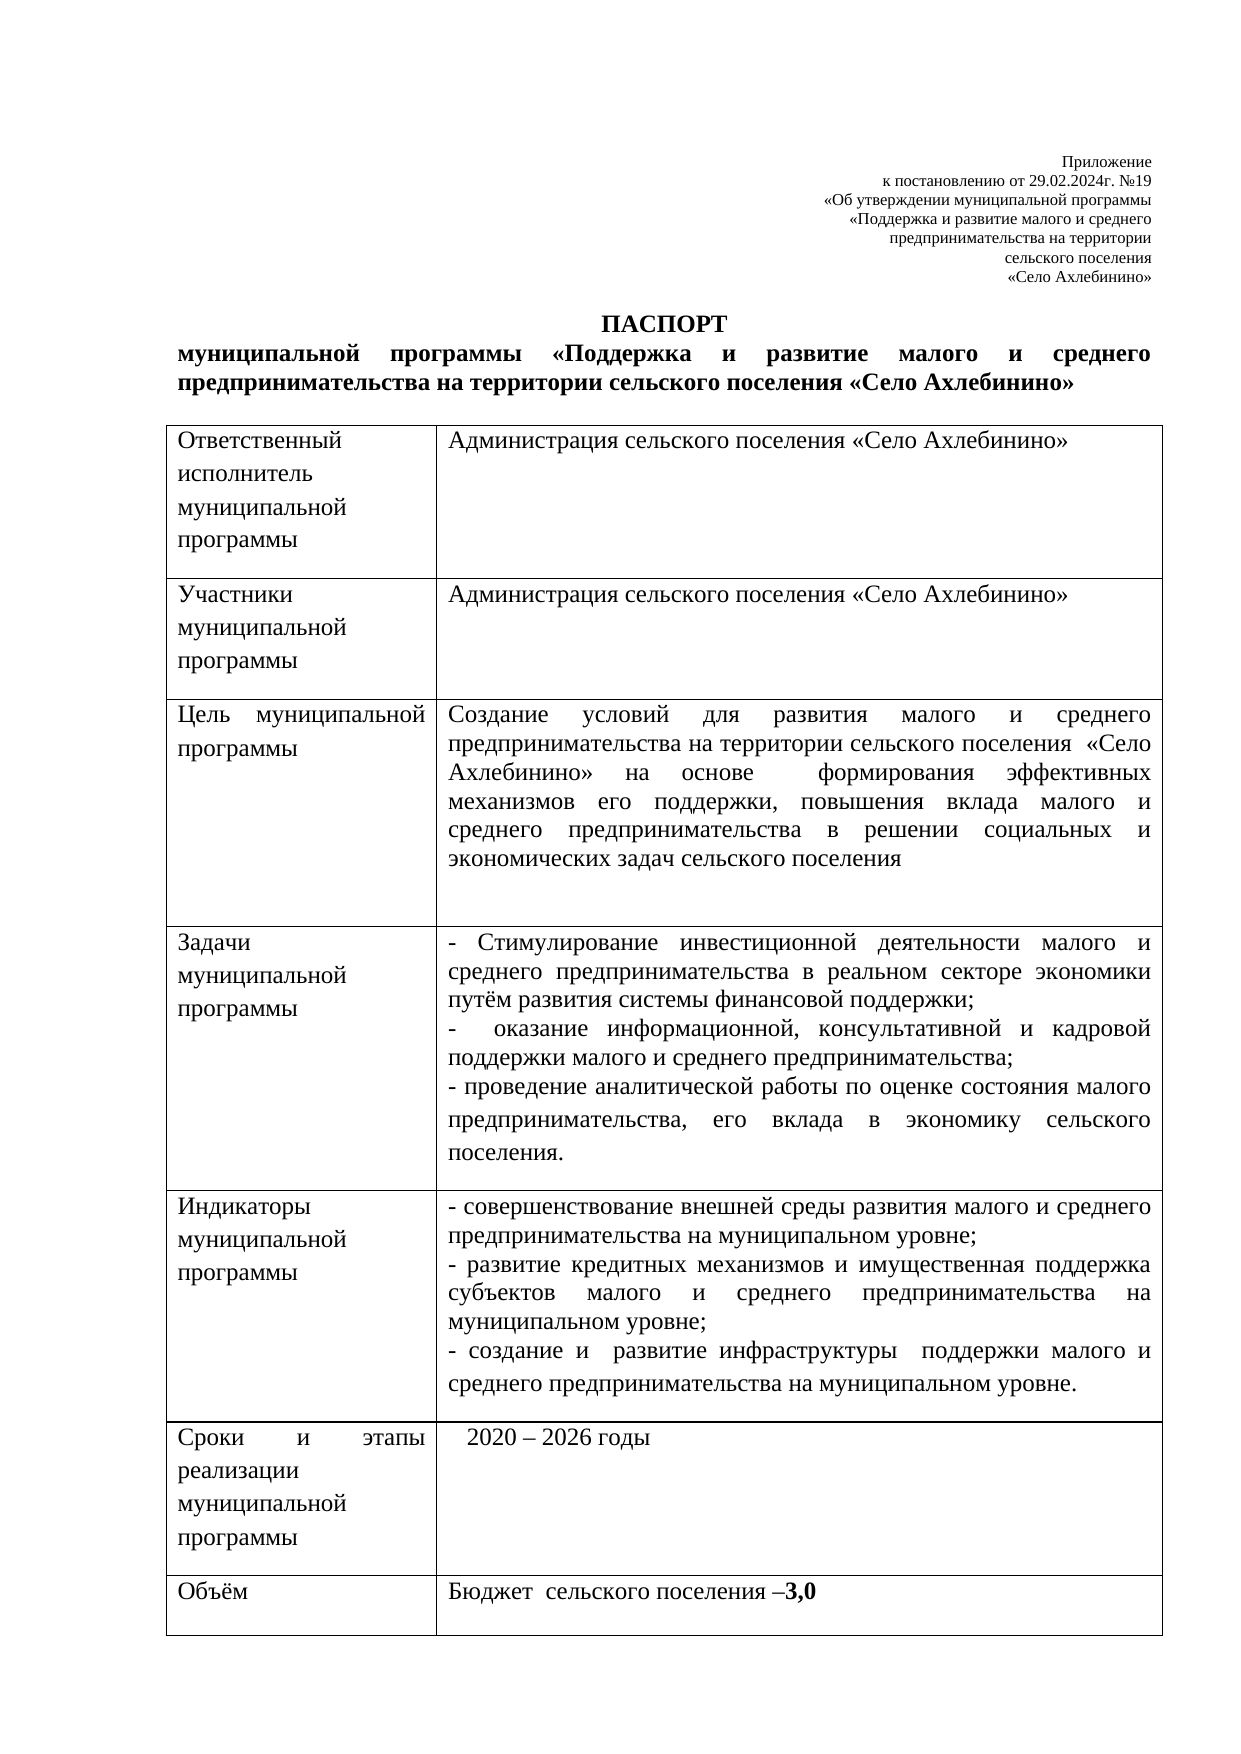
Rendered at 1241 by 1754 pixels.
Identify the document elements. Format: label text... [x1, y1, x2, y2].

table_cell - Стимулирование инвестиционной деятельности малого и среднего предпринимательства в реальном секторе экономики путём развития системы финансовой поддержки; - оказание информационной, консультативной и кадровой поддержки малого и среднего предпринимательства; - проведение аналитической работы по оценке состояния малого предпринимательства, его вклада в экономику сельского поселения. [437, 927, 1162, 1190]
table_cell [167, 1576, 436, 1635]
table_cell Задачи муниципальной программы [167, 927, 436, 1190]
text «Об утверждении муниципальной программы [177, 190, 1152, 209]
table_cell 2020 – 2026 годы [437, 1423, 1162, 1575]
text муниципальной программы «Поддержка и развитие малого и среднего предпринимательства на территории сельского поселения «Село Ахлебинино» [177, 338, 1152, 396]
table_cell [437, 1576, 1162, 1635]
table_cell Создание условий для развития малого и среднего предпринимательства на территории сельского поселения «Село Ахлебинино» на основе формирования эффективных механизмов его поддержки, повышения вклада малого и среднего предпринимательства в решении социальных и экономических задач сельского поселения [437, 700, 1162, 926]
table_cell Цель муниципальной программы [167, 700, 436, 926]
text ПАСПОРТ [177, 309, 1152, 338]
table_header Администрация сельского поселения «Село Ахлебинино» [437, 426, 1162, 578]
text предпринимательства на территории [177, 228, 1152, 247]
table_cell Участники муниципальной программы [167, 579, 436, 698]
table_cell Сроки и этапы реализации муниципальной программы [167, 1423, 436, 1575]
text «Село Ахлебинино» [177, 267, 1152, 286]
text к постановлению от 29.02.2024г. №19 [177, 171, 1152, 190]
text сельского поселения [177, 247, 1152, 267]
table_cell Индикаторы муниципальной программы [167, 1191, 436, 1421]
table_cell - совершенствование внешней среды развития малого и среднего предпринимательства на муниципальном уровне; - развитие кредитных механизмов и имущественная поддержка субъектов малого и среднего предпринимательства на муниципальном уровне; - создание и развитие инфраструктуры поддержки малого и среднего предпринимательства на муниципальном уровне. [437, 1191, 1162, 1421]
table_header Ответственный исполнитель муниципальной программы [167, 426, 436, 578]
text «Поддержка и развитие малого и среднего [177, 209, 1152, 228]
table_cell Администрация сельского поселения «Село Ахлебинино» [437, 579, 1162, 698]
text Приложение [177, 152, 1152, 171]
